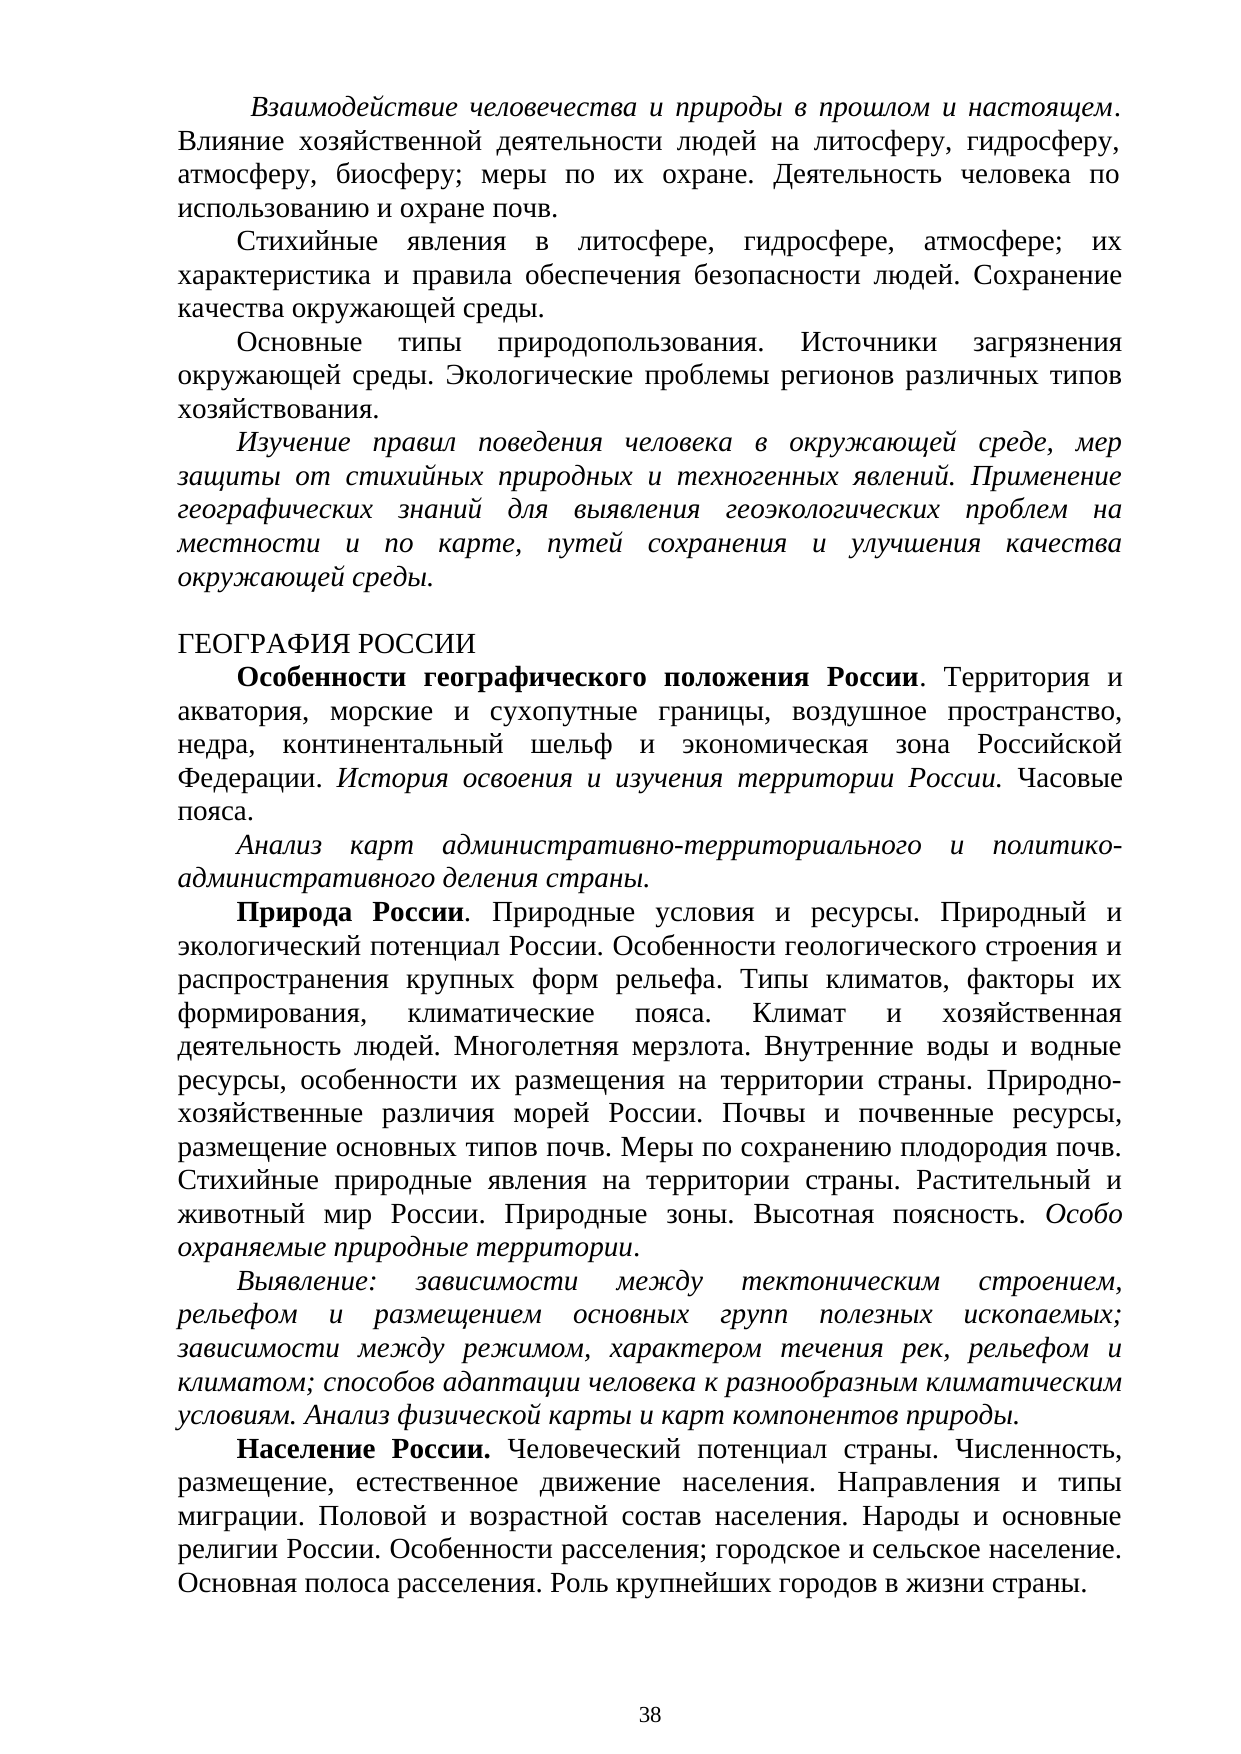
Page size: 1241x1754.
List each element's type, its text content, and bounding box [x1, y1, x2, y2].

text ГЕОГРАФИЯ РОССИИ [177, 626, 1123, 659]
text Анализ карт административно-территориального и политико-административного деления страны. [177, 827, 1123, 894]
text Население России. Человеческий потенциал страны. Численность, размещение, естественное движение населения. Направления и типы миграции. Половой и возрастной состав населения. Народы и основные религии России. Особенности расселения; городское и сельское население. Основная полоса расселения. Роль крупнейших городов в жизни страны. [177, 1431, 1123, 1598]
text Основные типы природопользования. Источники загрязнения окружающей среды. Экологические проблемы регионов различных типов хозяйствования. [177, 324, 1123, 424]
text Стихийные явления в литосфере, гидросфере, атмосфере; их характеристика и правила обеспечения безопасности людей. Сохранение качества окружающей среды. [177, 223, 1123, 324]
text Природа России. Природные условия и ресурсы. Природный и экологический потенциал России. Особенности геологического строения и распространения крупных форм рельефа. Типы климатов, факторы их формирования, климатические пояса. Климат и хозяйственная деятельность людей. Многолетняя мерзлота. Внутренние воды и водные ресурсы, особенности их размещения на территории страны. Природно-хозяйственные различия морей России. Почвы и почвенные ресурсы, размещение основных типов почв. Меры по сохранению плодородия почв. Стихийные природные явления на территории страны. Растительный и животный мир России. Природные зоны. Высотная поясность. Особо охраняемые природные территории. [177, 894, 1123, 1263]
text Взаимодействие человечества и природы в прошлом и настоящем. Влияние хозяйственной деятельности людей на литосферу, гидросферу, атмосферу, биосферу; меры по их охране. Деятельность человека по использованию и охране почв. [177, 89, 1121, 223]
text Особенности географического положения России. Территория и акватория, морские и сухопутные границы, воздушное пространство, недра, континентальный шельф и экономическая зона Российской Федерации. История освоения и изучения территории России. Часовые пояса. [177, 659, 1123, 827]
text Выявление: зависимости между тектоническим строением, рельефом и размещением основных групп полезных ископаемых; зависимости между режимом, характером течения рек, рельефом и климатом; способов адаптации человека к разнообразным климатическим условиям. Анализ физической карты и карт компонентов природы. [177, 1263, 1123, 1431]
text Изучение правил поведения человека в окружающей среде, мер защиты от стихийных природных и техногенных явлений. Применение географических знаний для выявления геоэкологических проблем на местности и по карте, путей сохранения и улучшения качества окружающей среды. [177, 424, 1123, 592]
